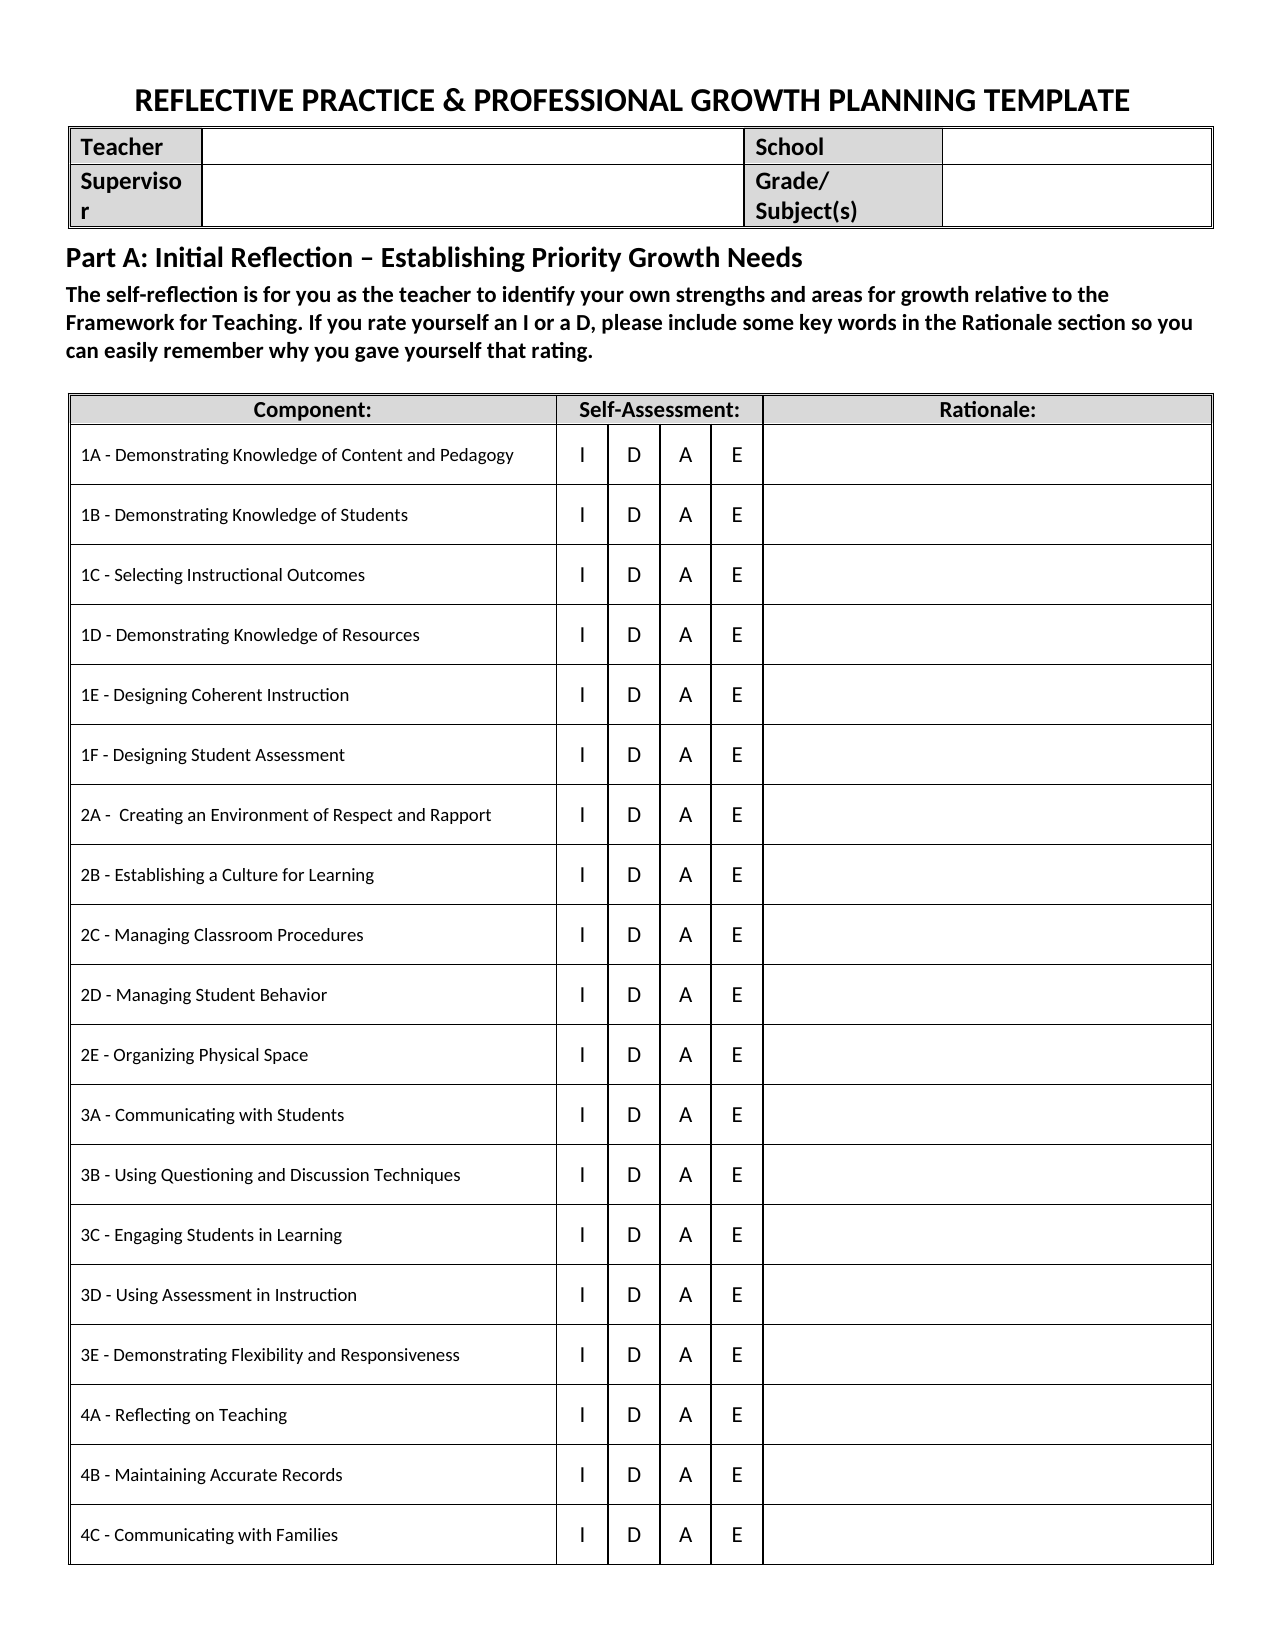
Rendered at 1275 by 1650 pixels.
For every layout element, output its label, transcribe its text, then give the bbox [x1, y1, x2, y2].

table_cell 1C - Selecting Instructional Outcomes [71, 545, 556, 603]
table_cell D [609, 1205, 659, 1263]
table_cell [764, 1265, 1211, 1323]
table_cell A [661, 1325, 710, 1383]
table_cell D [609, 545, 659, 603]
table_cell D [609, 1325, 659, 1383]
table_header School [745, 129, 942, 163]
table_header Self-Assessment: [557, 396, 762, 423]
table_cell E [712, 965, 762, 1023]
table_header [943, 129, 1211, 163]
table_cell A [661, 1085, 710, 1143]
table_cell E [712, 1145, 762, 1203]
table_cell I [557, 1025, 607, 1083]
table_cell [764, 665, 1211, 723]
table_cell 1A - Demonstrating Knowledge of Content and Pedagogy [71, 425, 556, 483]
table_cell D [609, 1085, 659, 1143]
table_cell E [712, 605, 762, 663]
table_cell A [661, 485, 710, 543]
table_cell I [557, 665, 607, 723]
table_cell A [661, 1145, 710, 1203]
table_cell D [609, 1265, 659, 1323]
table_cell D [609, 1385, 659, 1443]
table_cell I [557, 425, 607, 483]
table_cell 3E - Demonstrating Flexibility and Responsiveness [71, 1325, 556, 1383]
table_cell E [712, 725, 762, 783]
table_cell [764, 1385, 1211, 1443]
table_cell 3A - Communicating with Students [71, 1085, 556, 1143]
table_cell A [661, 665, 710, 723]
table_cell I [557, 1265, 607, 1323]
table_cell [764, 965, 1211, 1023]
table_cell A [661, 545, 710, 603]
table_cell D [609, 845, 659, 903]
table_cell [764, 1205, 1211, 1263]
table_cell D [609, 785, 659, 843]
table_cell A [661, 1385, 710, 1443]
table_cell I [557, 1445, 607, 1503]
table_cell [764, 1085, 1211, 1143]
table_header Teacher [71, 129, 201, 163]
table_cell [203, 165, 743, 226]
table_cell A [661, 905, 710, 963]
table_cell E [712, 425, 762, 483]
table_cell E [712, 905, 762, 963]
table_cell A [661, 1205, 710, 1263]
table_cell [764, 545, 1211, 603]
subtitle REFLECTIVE PRACTICE & PROFESSIONAL GROWTH PLANNING TEMPLATE [66, 79, 1200, 120]
table_cell 2D - Managing Student Behavior [71, 965, 556, 1023]
table_cell 4B - Maintaining Accurate Records [71, 1445, 556, 1503]
table_cell E [712, 1325, 762, 1383]
table_cell [764, 845, 1211, 903]
table_header [203, 129, 743, 163]
table_cell [764, 785, 1211, 843]
table_cell [764, 1505, 1211, 1563]
table_cell 1F - Designing Student Assessment [71, 725, 556, 783]
table_cell 1B - Demonstrating Knowledge of Students [71, 485, 556, 543]
table_cell I [557, 1385, 607, 1443]
table_cell A [661, 785, 710, 843]
table_cell 2C - Managing Classroom Procedures [71, 905, 556, 963]
table_cell [764, 605, 1211, 663]
table_cell A [661, 605, 710, 663]
table_cell D [609, 425, 659, 483]
table_header Rationale: [764, 396, 1211, 423]
table_cell I [557, 905, 607, 963]
table_cell E [712, 1205, 762, 1263]
table_cell 3C - Engaging Students in Learning [71, 1205, 556, 1263]
table_cell 1D - Demonstrating Knowledge of Resources [71, 605, 556, 663]
table_cell I [557, 1325, 607, 1383]
table_cell 4A - Reflecting on Teaching [71, 1385, 556, 1443]
table_cell [764, 905, 1211, 963]
table_cell I [557, 1205, 607, 1263]
table_cell [764, 1325, 1211, 1383]
table_cell A [661, 1025, 710, 1083]
table_cell D [609, 1145, 659, 1203]
table_cell D [609, 665, 659, 723]
table_cell 2A - Creating an Environment of Respect and Rapport [71, 785, 556, 843]
table_cell D [609, 485, 659, 543]
table_cell [764, 1025, 1211, 1083]
table_cell D [609, 1445, 659, 1503]
table_cell 4C - Communicating with Families [71, 1505, 556, 1563]
table_cell [943, 165, 1211, 226]
table_cell D [609, 605, 659, 663]
table_cell E [712, 485, 762, 543]
table_cell [764, 725, 1211, 783]
table_cell I [557, 545, 607, 603]
table_cell 2E - Organizing Physical Space [71, 1025, 556, 1083]
table_cell E [712, 845, 762, 903]
table_cell A [661, 725, 710, 783]
table_cell I [557, 845, 607, 903]
table_cell E [712, 1505, 762, 1563]
table_cell I [557, 725, 607, 783]
table_cell E [712, 1385, 762, 1443]
text The self-reflection is for you as the teacher to identify your own strengths and areas for growth relative to the Framework for Teaching. If you rate yourself an I or a D, please include some key words in the Rationale section so you can easily remember why you gave yourself that rating. [66, 280, 1200, 364]
table_cell D [609, 905, 659, 963]
table_cell Supervisor [71, 165, 201, 226]
table_cell I [557, 1145, 607, 1203]
table_cell I [557, 605, 607, 663]
table_cell I [557, 785, 607, 843]
table_cell A [661, 845, 710, 903]
table_cell D [609, 1505, 659, 1563]
table_cell D [609, 725, 659, 783]
table_cell A [661, 1265, 710, 1323]
table_cell I [557, 965, 607, 1023]
table_cell [764, 425, 1211, 483]
table_cell [764, 1445, 1211, 1503]
table_cell E [712, 1025, 762, 1083]
table_cell E [712, 1445, 762, 1503]
table_cell E [712, 1085, 762, 1143]
table_cell 1E - Designing Coherent Instruction [71, 665, 556, 723]
table_cell E [712, 785, 762, 843]
table_cell A [661, 425, 710, 483]
table_cell [764, 485, 1211, 543]
text Part A: Initial Reflection – Establishing Priority Growth Needs [66, 239, 1200, 275]
table_cell I [557, 1085, 607, 1143]
table_cell 3D - Using Assessment in Instruction [71, 1265, 556, 1323]
table_cell E [712, 665, 762, 723]
table_cell [764, 1145, 1211, 1203]
table_cell I [557, 1505, 607, 1563]
table_cell A [661, 1505, 710, 1563]
table_cell A [661, 1445, 710, 1503]
table_cell 3B - Using Questioning and Discussion Techniques [71, 1145, 556, 1203]
table_cell I [557, 485, 607, 543]
table_cell 2B - Establishing a Culture for Learning [71, 845, 556, 903]
table_cell D [609, 965, 659, 1023]
table_cell D [609, 1025, 659, 1083]
table_header Component: [71, 396, 556, 423]
table_cell E [712, 1265, 762, 1323]
table_cell Grade/Subject(s) [745, 165, 942, 226]
table_cell A [661, 965, 710, 1023]
table_cell E [712, 545, 762, 603]
